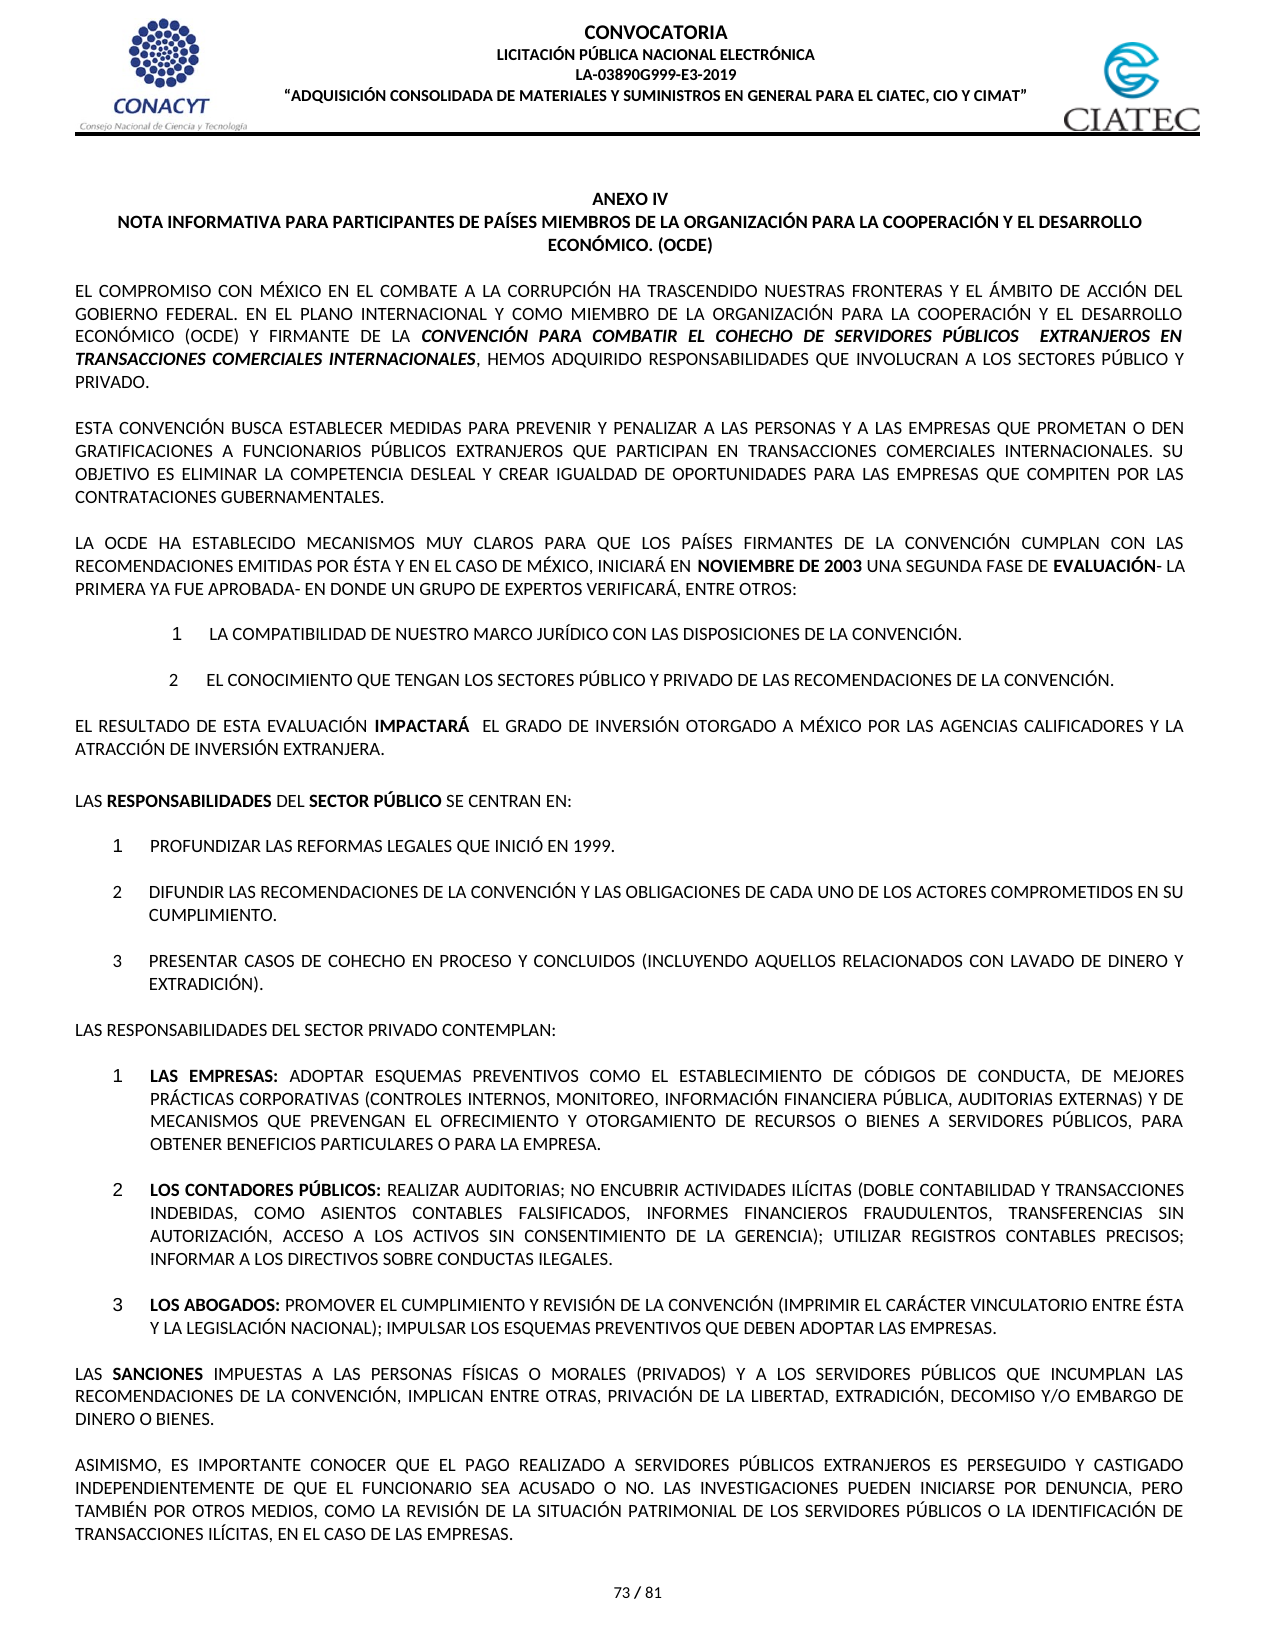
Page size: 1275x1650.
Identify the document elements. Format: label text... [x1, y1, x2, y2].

picture [1125, 78, 1141, 82]
text LAS SANCIONES IMPUESTAS A LAS PERSONAS FÍSICAS O MORALES (PRIVADOS) Y A LOS SERVIDORES PÚBLICOS QUE INCUMPLAN LAS RECOMENDACIONES DE LA CONVENCIÓN, IMPLICAN ENTRE OTRAS, PRIVACIÓN DE LA LIBERTAD, EXTRADICIÓN, DECOMISO Y/O EMBARGO DE DINERO O BIENES. [75, 1362, 1185, 1431]
text EL RESULTADO DE ESTA EVALUACIÓN IMPACTARÁ EL GRADO DE INVERSIÓN OTORGADO A MÉXICO POR LAS AGENCIAS CALIFICADORES Y LA ATRACCIÓN DE INVERSIÓN EXTRANJERA. [75, 714, 1185, 760]
picture [1108, 61, 1135, 88]
list LOS CONTADORES PÚBLICOS: REALIZAR AUDITORIAS; NO ENCUBRIR ACTIVIDADES ILÍCITAS (DOBLE CONTABILIDAD Y TRANSACCIONES INDEBIDAS, COMO ASIENTOS CONTABLES FALSIFICADOS, INFORMES FINANCIEROS FRAUDULENTOS, TRANSFERENCIAS SIN AUTORIZACIÓN, ACCESO A LOS ACTIVOS SIN CONSENTIMIENTO DE LA GERENCIA); UTILIZAR REGISTROS CONTABLES PRECISOS; INFORMAR A LOS DIRECTIVOS SOBRE CONDUCTAS ILEGALES. [112, 1178, 1185, 1270]
text 3 PRESENTAR CASOS DE COHECHO EN PROCESO Y CONCLUIDOS (INCLUYENDO AQUELLOS RELACIONADOS CON LAVADO DE DINERO Y EXTRADICIÓN). [112, 949, 1185, 995]
text LAS RESPONSABILIDADES DEL SECTOR PRIVADO CONTEMPLAN: [75, 1018, 1185, 1041]
list LAS EMPRESAS: ADOPTAR ESQUEMAS PREVENTIVOS COMO EL ESTABLECIMIENTO DE CÓDIGOS DE CONDUCTA, DE MEJORES PRÁCTICAS CORPORATIVAS (CONTROLES INTERNOS, MONITOREO, INFORMACIÓN FINANCIERA PÚBLICA, AUDITORIAS EXTERNAS) Y DE MECANISMOS QUE PREVENGAN EL OFRECIMIENTO Y OTORGAMIENTO DE RECURSOS O BIENES A SERVIDORES PÚBLICOS, PARA OBTENER BENEFICIOS PARTICULARES O PARA LA EMPRESA. [112, 1064, 1185, 1156]
picture [1064, 42, 1200, 131]
text ANEXO IV [75, 187, 1185, 210]
text ESTA CONVENCIÓN BUSCA ESTABLECER MEDIDAS PARA PREVENIR Y PENALIZAR A LAS PERSONAS Y A LAS EMPRESAS QUE PROMETAN O DEN GRATIFICACIONES A FUNCIONARIOS PÚBLICOS EXTRANJEROS QUE PARTICIPAN EN TRANSACCIONES COMERCIALES INTERNACIONALES. SU OBJETIVO ES ELIMINAR LA COMPETENCIA DESLEAL Y CREAR IGUALDAD DE OPORTUNIDADES PARA LAS EMPRESAS QUE COMPITEN POR LAS CONTRATACIONES GUBERNAMENTALES. [75, 416, 1185, 508]
list LA COMPATIBILIDAD DE NUESTRO MARCO JURÍDICO CON LAS DISPOSICIONES DE LA CONVENCIÓN. [172, 623, 1185, 646]
text 2 DIFUNDIR LAS RECOMENDACIONES DE LA CONVENCIÓN Y LAS OBLIGACIONES DE CADA UNO DE LOS ACTORES COMPROMETIDOS EN SU CUMPLIMIENTO. [112, 881, 1185, 926]
text NOTA INFORMATIVA PARA PARTICIPANTES DE PAÍSES MIEMBROS DE LA ORGANIZACIÓN PARA LA COOPERACIÓN Y EL DESARROLLO ECONÓMICO. (OCDE) [75, 210, 1185, 256]
text EL COMPROMISO CON MÉXICO EN EL COMBATE A LA CORRUPCIÓN HA TRASCENDIDO NUESTRAS FRONTERAS Y EL ÁMBITO DE ACCIÓN DEL GOBIERNO FEDERAL. EN EL PLANO INTERNACIONAL Y COMO MIEMBRO DE LA ORGANIZACIÓN PARA LA COOPERACIÓN Y EL DESARROLLO ECONÓMICO (OCDE) Y FIRMANTE DE LA CONVENCIÓN PARA COMBATIR EL COHECHO DE SERVIDORES PÚBLICOS EXTRANJEROS EN TRANSACCIONES COMERCIALES INTERNACIONALES, HEMOS ADQUIRIDO RESPONSABILIDADES QUE INVOLUCRAN A LOS SECTORES PÚBLICO Y PRIVADO. [75, 279, 1185, 393]
text 2 EL CONOCIMIENTO QUE TENGAN LOS SECTORES PÚBLICO Y PRIVADO DE LAS RECOMENDACIONES DE LA CONVENCIÓN. [169, 668, 1185, 691]
text LAS RESPONSABILIDADES DEL SECTOR PÚBLICO SE CENTRAN EN: [75, 789, 1185, 812]
text ASIMISMO, ES IMPORTANTE CONOCER QUE EL PAGO REALIZADO A SERVIDORES PÚBLICOS EXTRANJEROS ES PERSEGUIDO Y CASTIGADO INDEPENDIENTEMENTE DE QUE EL FUNCIONARIO SEA ACUSADO O NO. LAS INVESTIGACIONES PUEDEN INICIARSE POR DENUNCIA, PERO TAMBIÉN POR OTROS MEDIOS, COMO LA REVISIÓN DE LA SITUACIÓN PATRIMONIAL DE LOS SERVIDORES PÚBLICOS O LA IDENTIFICACIÓN DE TRANSACCIONES ILÍCITAS, EN EL CASO DE LAS EMPRESAS. [75, 1453, 1185, 1545]
text LA OCDE HA ESTABLECIDO MECANISMOS MUY CLAROS PARA QUE LOS PAÍSES FIRMANTES DE LA CONVENCIÓN CUMPLAN CON LAS RECOMENDACIONES EMITIDAS POR ÉSTA Y EN EL CASO DE MÉXICO, INICIARÁ EN NOVIEMBRE DE 2003 UNA SEGUNDA FASE DE EVALUACIÓN- LA PRIMERA YA FUE APROBADA- EN DONDE UN GRUPO DE EXPERTOS VERIFICARÁ, ENTRE OTROS: [75, 531, 1185, 600]
list LOS ABOGADOS: PROMOVER EL CUMPLIMIENTO Y REVISIÓN DE LA CONVENCIÓN (IMPRIMIR EL CARÁCTER VINCULATORIO ENTRE ÉSTA Y LA LEGISLACIÓN NACIONAL); IMPULSAR LOS ESQUEMAS PREVENTIVOS QUE DEBEN ADOPTAR LAS EMPRESAS. [112, 1293, 1185, 1339]
list PROFUNDIZAR LAS REFORMAS LEGALES QUE INICIÓ EN 1999. [112, 835, 1185, 858]
picture [1122, 78, 1153, 95]
picture [75, 18, 249, 131]
